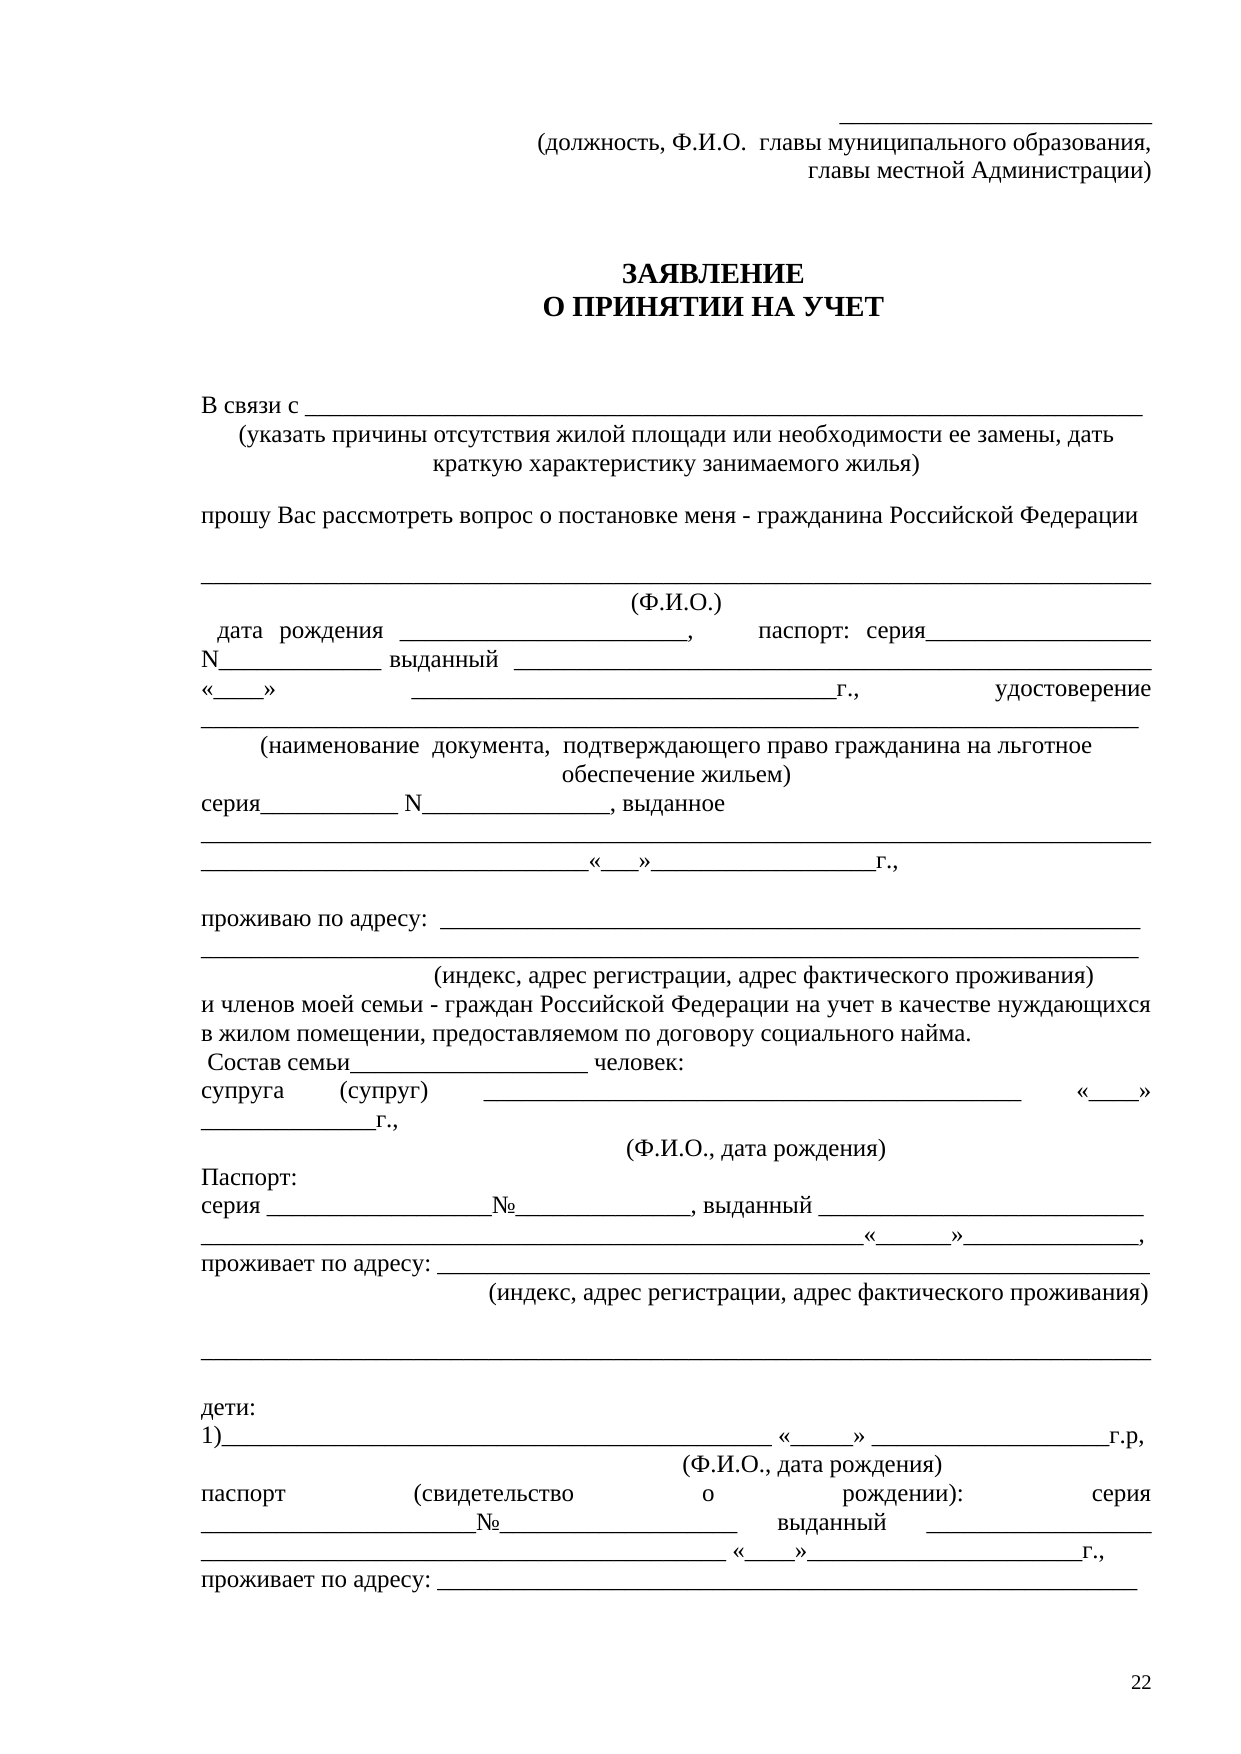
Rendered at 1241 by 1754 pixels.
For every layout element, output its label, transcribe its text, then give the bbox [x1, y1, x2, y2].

text ____________________________________________________________________________ [201, 1334, 1152, 1363]
text (Ф.И.О., дата рождения) [201, 1133, 1152, 1162]
text прошу Вас рассмотреть вопрос о постановке меня - гражданина Российской Федерации [201, 501, 1155, 529]
text серия___________ N_______________, выданное ___________________________________________________________________________________________________________«___»__________________г., [201, 788, 1152, 874]
text серия __________________№______________, выданный __________________________ [201, 1191, 1152, 1219]
text (Ф.И.О., дата рождения) [201, 1449, 1152, 1478]
text ЗАЯВЛЕНИЕ [201, 256, 1152, 289]
text (наименование документа, подтверждающего право гражданина на льготное обеспечение жильем) [201, 731, 1152, 788]
text супруга (супруг) ___________________________________________ «____» ______________г., [201, 1076, 1152, 1133]
text 1)____________________________________________ «_____» ___________________г.р, [201, 1421, 1152, 1449]
text (индекс, адрес регистрации, адрес фактического проживания) [201, 1277, 1152, 1306]
text ____________________________________________________________________________ [201, 558, 1155, 587]
text дети: [201, 1392, 1152, 1421]
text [201, 98, 1152, 127]
text О ПРИНЯТИИ НА УЧЕТ [201, 289, 1152, 323]
text проживает по адресу: ________________________________________________________ [201, 1564, 1152, 1593]
text дата рождения _______________________, паспорт: серия__________________ N_____________ выданный ___________________________________________________ «____» __________________________________г., удостоверение ___________________________________________________________________________ [201, 616, 1152, 731]
text Состав семьи___________________ человек: [201, 1047, 1152, 1076]
text паспорт (свидетельство о рождении): серия ______________________№___________________ выданный __________________ __________________________________________ «____»______________________г., [201, 1478, 1152, 1564]
text и членов моей семьи - граждан Российской Федерации на учет в качестве нуждающихся в жилом помещении, предоставляемом по договору социального найма. [201, 989, 1152, 1047]
text (Ф.И.О.) [201, 587, 1152, 616]
text проживаю по адресу: ________________________________________________________ ___________________________________________________________________________ [201, 903, 1152, 961]
text (указать причины отсутствия жилой площади или необходимости ее замены, дать краткую характеристику занимаемого жилья) [201, 419, 1152, 476]
text _____________________________________________________«______»______________, [201, 1219, 1152, 1248]
text (должность, Ф.И.О. главы муниципального образования, [201, 127, 1152, 155]
text В связи с ___________________________________________________________________ [201, 390, 1155, 419]
text проживает по адресу: _________________________________________________________ [201, 1248, 1152, 1277]
text главы местной Администрации) [201, 155, 1152, 184]
text Паспорт: [201, 1162, 1152, 1191]
text (индекс, адрес регистрации, адрес фактического проживания) [201, 961, 1152, 989]
